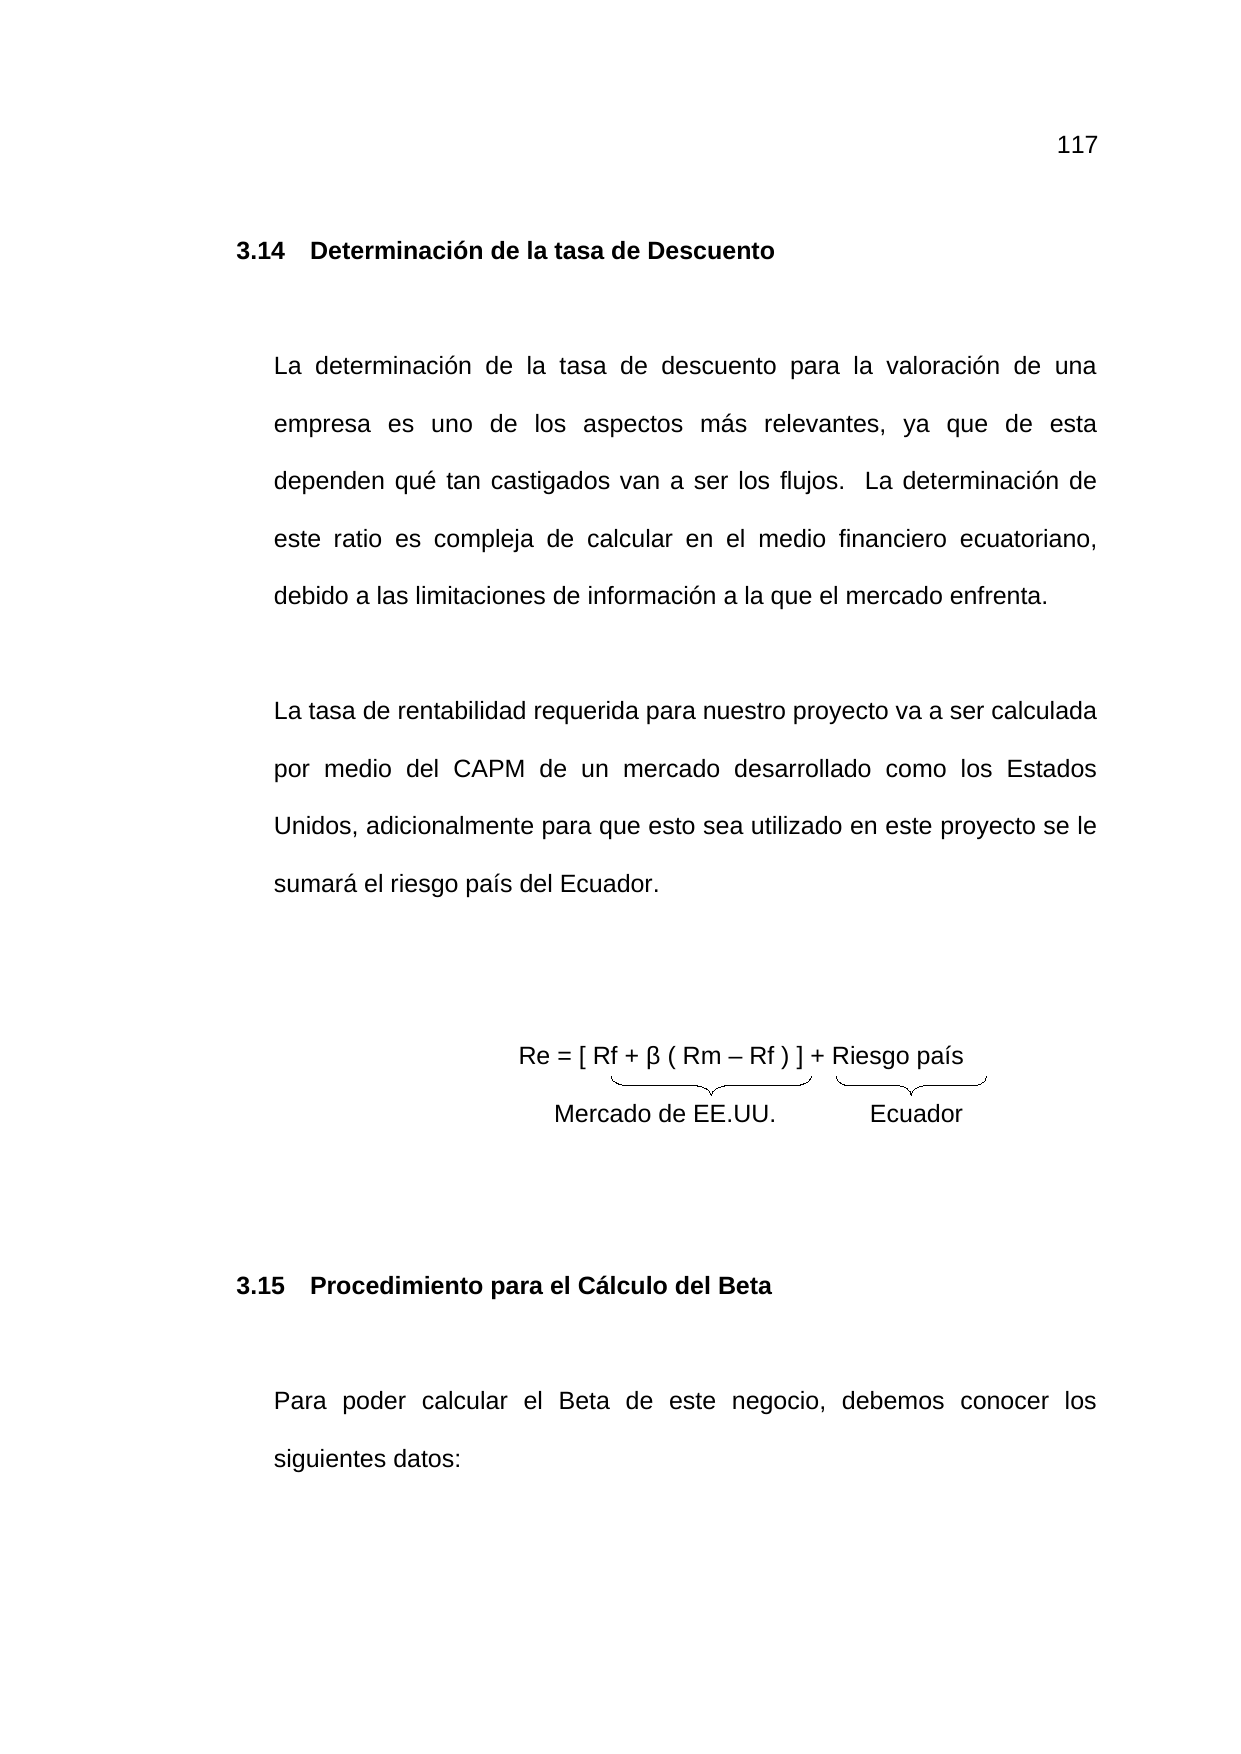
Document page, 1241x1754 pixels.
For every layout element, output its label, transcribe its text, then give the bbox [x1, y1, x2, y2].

text Para poder calcular el Beta de este negocio, debemos conocer los siguientes datos: [274, 1386, 1098, 1472]
text La tasa de rentabilidad requerida para nuestro proyecto va a ser calculada por medio del CAPM de un mercado desarrollado como los Estados Unidos, adicionalmente para que esto sea utilizado en este proyecto se le sumará el riesgo país del Ecuador. [274, 696, 1098, 897]
list Determinación de la tasa de Descuento [236, 236, 1098, 265]
text Re = [ Rf + β ( Rm – Rf ) ] + Riesgo país [384, 1041, 1098, 1070]
list Procedimiento para el Cálculo del Beta [236, 1271, 1098, 1300]
text Mercado de EE.UU. Ecuador [384, 1099, 1098, 1127]
text La determinación de la tasa de descuento para la valoración de una empresa es uno de los aspectos más relevantes, ya que de esta dependen qué tan castigados van a ser los flujos. La determinación de este ratio es compleja de calcular en el medio financiero ecuatoriano, debido a las limitaciones de información a la que el mercado enfrenta. [274, 351, 1098, 610]
